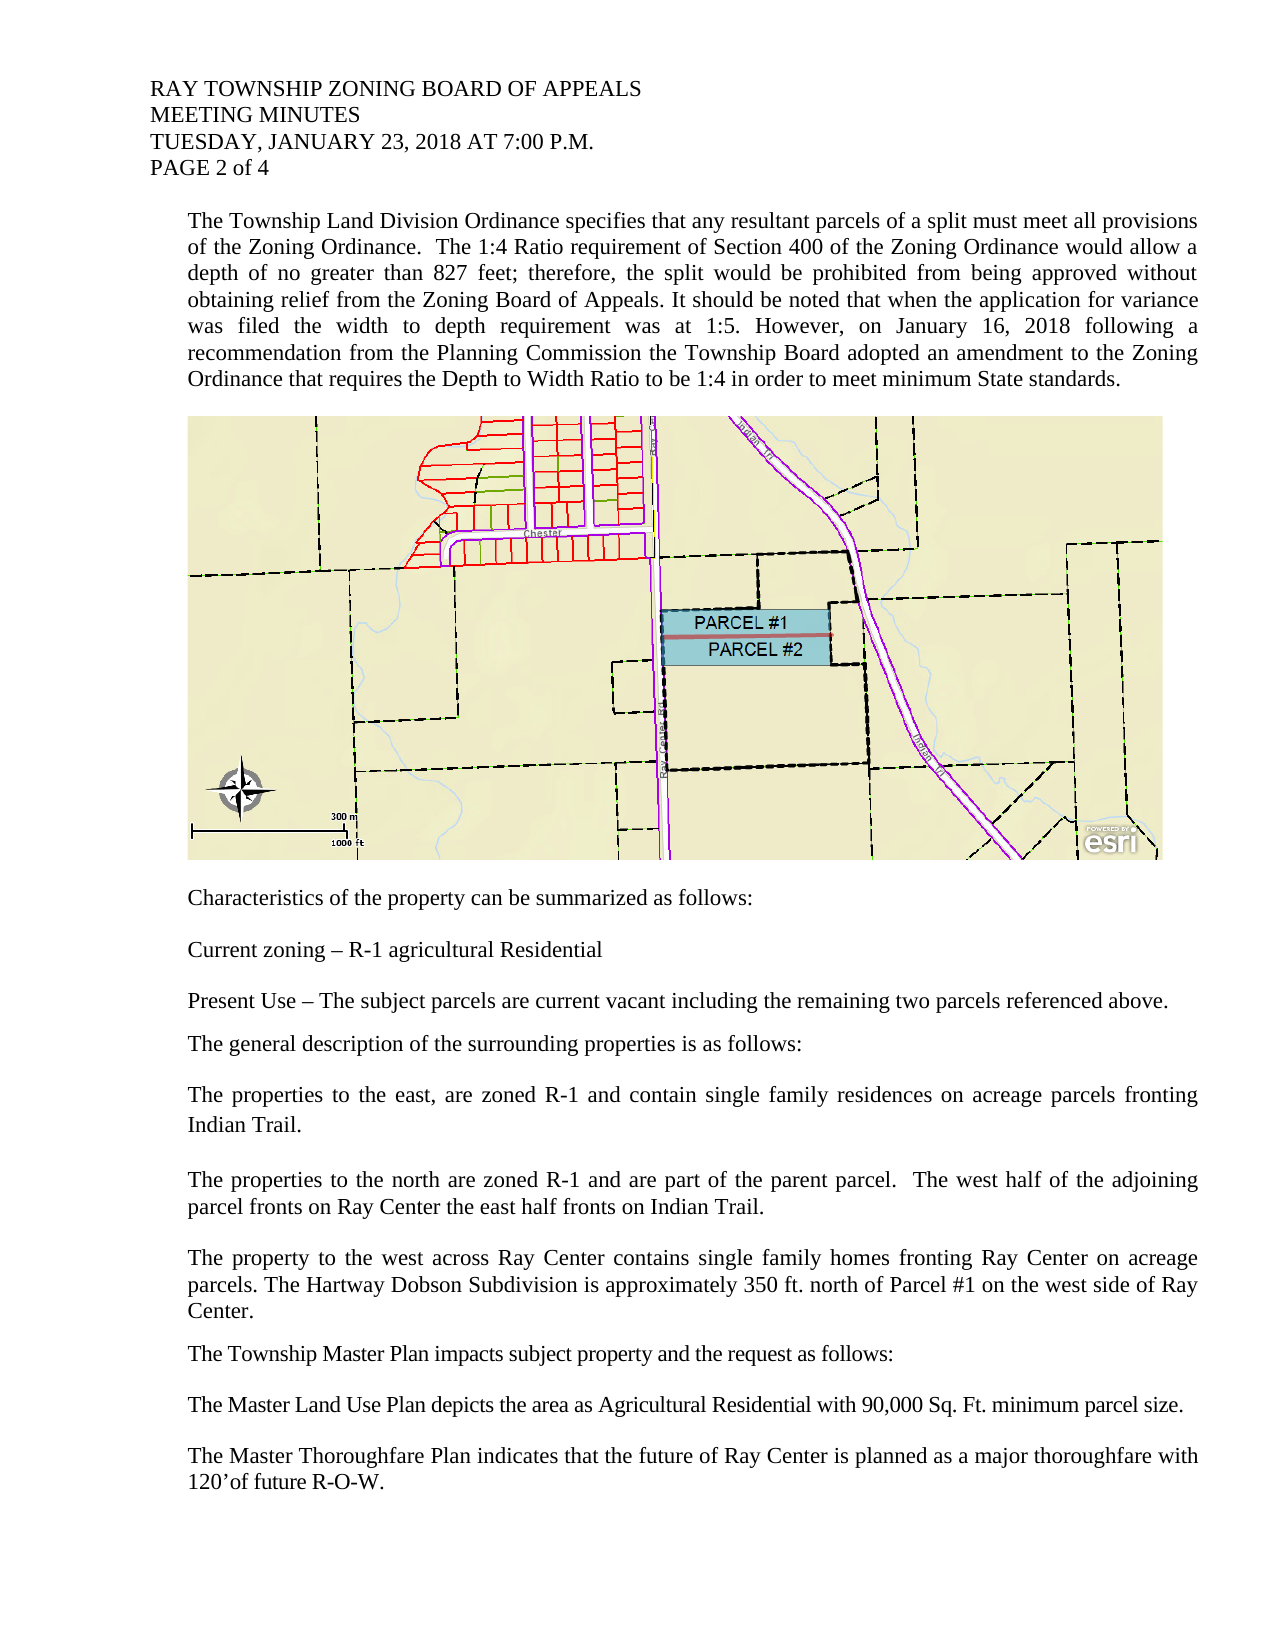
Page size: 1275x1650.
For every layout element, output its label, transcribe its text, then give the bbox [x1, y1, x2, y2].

text The property to the west across Ray Center contains single family homes fronting Ray Center on acreage parcels. The Hartway Dobson Subdivision is approximately 350 ft. north of Parcel #1 on the west side of Ray Center. [187, 1244, 1200, 1323]
text The properties to the east, are zoned R-1 and contain single family residences on acreage parcels fronting Indian Trail. [187, 1081, 1200, 1138]
text Current zoning – R-1 agricultural Residential [150, 936, 1200, 962]
text Characteristics of the property can be summarized as follows: [150, 884, 1200, 911]
text The Township Land Division Ordinance specifies that any resultant parcels of a split must meet all provisions of the Zoning Ordinance. The 1:4 Ratio requirement of Section 400 of the Zoning Ordinance would allow a depth of no greater than 827 feet; therefore, the split would be prohibited from being approved without obtaining relief from the Zoning Board of Appeals. It should be noted that when the application for variance was filed the width to depth requirement was at 1:5. However, on January 16, 2018 following a recommendation from the Planning Commission the Township Board adopted an amendment to the Zoning Ordinance that requires the Depth to Width Ratio to be 1:4 in order to meet minimum State standards. [187, 207, 1200, 391]
text The general description of the surrounding properties is as follows: [150, 1030, 1200, 1056]
text The Township Master Plan impacts subject property and the request as follows: [150, 1340, 1200, 1366]
text The properties to the north are zoned R-1 and are part of the parent parcel. The west half of the adjoining parcel fronts on Ray Center the east half fronts on Indian Trail. [178, 1167, 1200, 1219]
text Present Use – The subject parcels are current vacant including the remaining two parcels referenced above. [187, 987, 1200, 1013]
text The Master Land Use Plan depicts the area as Agricultural Residential with 90,000 Sq. Ft. minimum parcel size. [150, 1391, 1200, 1417]
text The Master Thoroughfare Plan indicates that the future of Ray Center is planned as a major thoroughfare with 120’of future R-O-W. [187, 1442, 1200, 1495]
